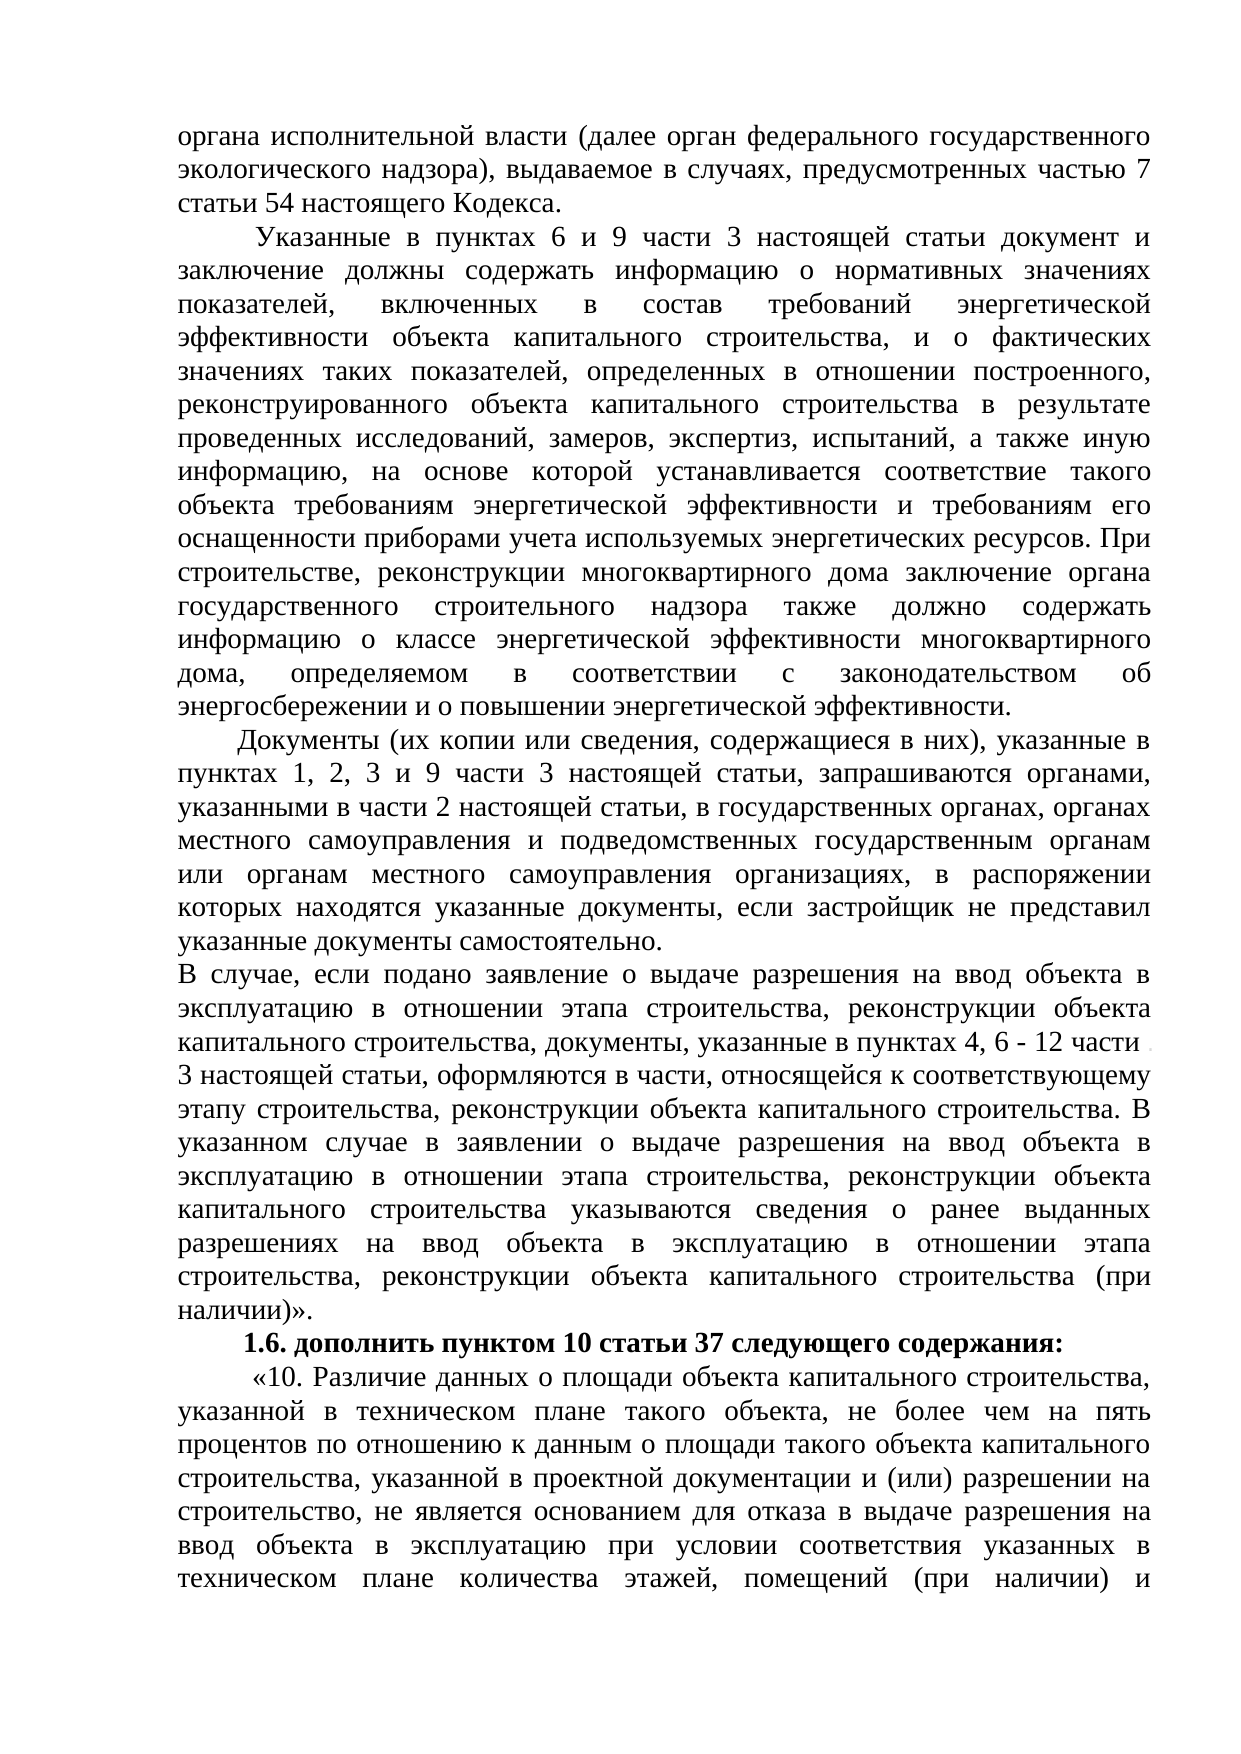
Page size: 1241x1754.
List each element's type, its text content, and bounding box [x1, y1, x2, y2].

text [177, 118, 1152, 219]
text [177, 1359, 1152, 1594]
text В случае, если подано заявление о выдаче разрешения на ввод объекта в эксплуатацию в отношении этапа строительства, реконструкции объекта капитального строительства, документы, указанные в пунктах 4, 6 - 12 части 3 настоящей статьи, оформляются в части, относящейся к соответствующему этапу строительства, реконструкции объекта капитального строительства. В указанном случае в заявлении о выдаче разрешения на ввод объекта в эксплуатацию в отношении этапа строительства, реконструкции объекта капитального строительства указываются сведения о ранее выданных разрешениях на ввод объекта в эксплуатацию в отношении этапа строительства, реконструкции объекта капитального строительства (при наличии)». [177, 957, 1152, 1326]
text Документы (их копии или сведения, содержащиеся в них), указанные в пунктах 1, 2, 3 и 9 части 3 настоящей статьи, запрашиваются органами, указанными в части 2 настоящей статьи, в государственных органах, органах местного самоуправления и подведомственных государственным органам или органам местного самоуправления организациях, в распоряжении которых находятся указанные документы, если застройщик не представил указанные документы самостоятельно. [177, 722, 1152, 957]
text 1.6. дополнить пунктом 10 статьи 37 следующего содержания: [177, 1326, 1152, 1359]
text Указанные в пунктах 6 и 9 части 3 настоящей статьи документ и заключение должны содержать информацию о нормативных значениях показателей, включенных в состав требований энергетической эффективности объекта капитального строительства, и о фактических значениях таких показателей, определенных в отношении построенного, реконструированного объекта капитального строительства в результате проведенных исследований, замеров, экспертиз, испытаний, а также иную информацию, на основе которой устанавливается соответствие такого объекта требованиям энергетической эффективности и требованиям его оснащенности приборами учета используемых энергетических ресурсов. При строительстве, реконструкции многоквартирного дома заключение органа государственного строительного надзора также должно содержать информацию о классе энергетической эффективности многоквартирного дома, определяемом в соответствии с законодательством об энергосбережении и о повышении энергетической эффективности. [177, 219, 1152, 722]
